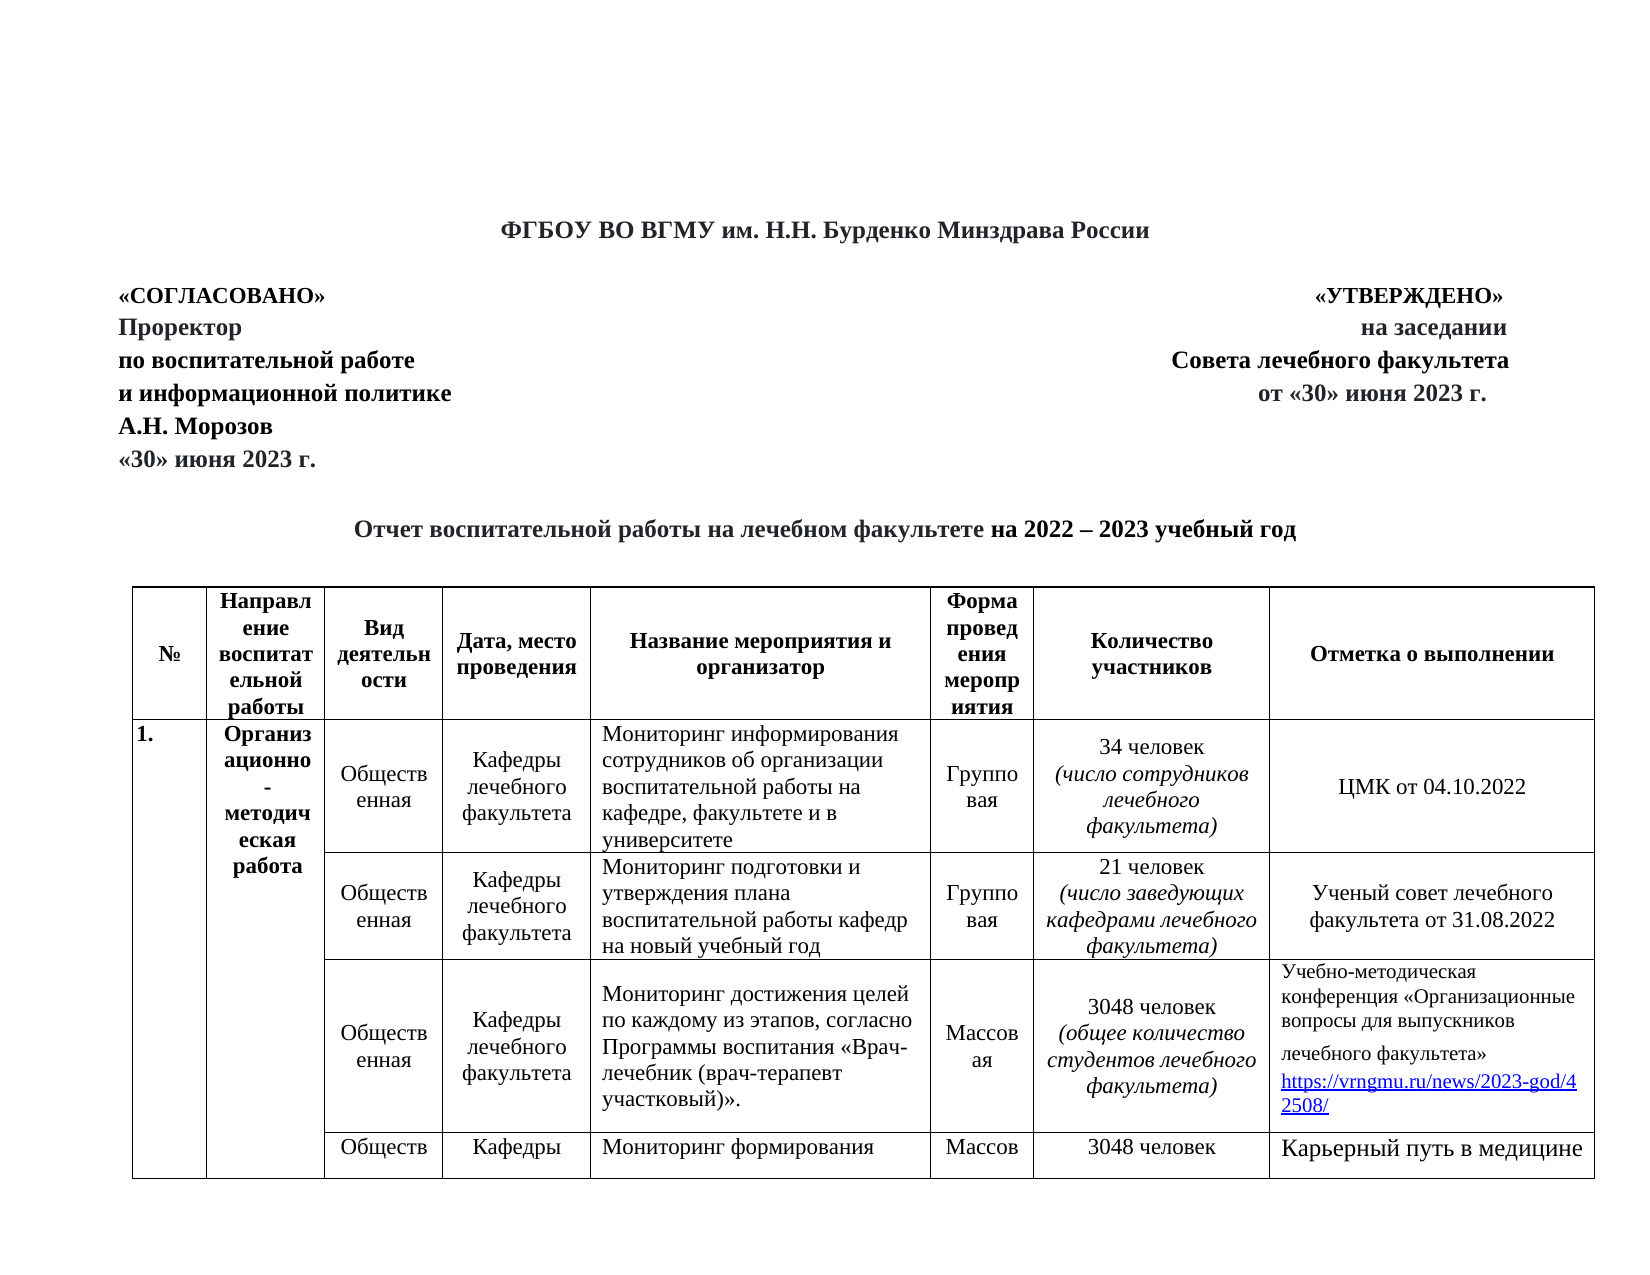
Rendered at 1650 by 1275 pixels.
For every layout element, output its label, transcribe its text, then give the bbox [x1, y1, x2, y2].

table_cell Ученый совет лечебного факультета от 31.08.2022 [1270, 853, 1594, 958]
table_cell ЦМК от 04.10.2022 [1270, 720, 1594, 852]
table_cell Массовая [931, 960, 1033, 1132]
table_cell Общественная [325, 1133, 442, 1178]
subtitle ФГБОУ ВО ВГМУ им. Н.Н. Бурденко Минздрава России [123, 215, 1527, 244]
table_cell Общественная [325, 960, 442, 1132]
table_header Форма проведения мероприятия [931, 588, 1033, 719]
table_header Дата, место проведения [443, 588, 590, 719]
table_header Вид деятельности [325, 588, 442, 719]
table_cell Общественная [325, 720, 442, 852]
table_cell Общественная [325, 853, 442, 958]
text и информационной политике от «30» июня 2023 г. [118, 378, 1532, 407]
table_cell Кафедры лечебного факультета [443, 960, 590, 1132]
table_cell [133, 720, 206, 1178]
text «СОГЛАСОВАНО» «УТВЕРЖДЕНО» [118, 282, 1532, 308]
table_cell Организационно-методическая работа [207, 720, 324, 1178]
table_header № [133, 588, 206, 719]
text А.Н. Морозов [118, 411, 1532, 440]
table_cell Мониторинг достижения целей по каждому из этапов, согласно Программы воспитания «Врач-лечебник (врач-терапевт участковый)». [591, 960, 930, 1132]
table_cell 3048 человек (общее количество студентов лечебного факультета) [1034, 960, 1269, 1132]
table_header Название мероприятия и организатор [591, 588, 930, 719]
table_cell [1034, 1133, 1269, 1178]
table_cell Массовая [931, 1133, 1033, 1178]
table_cell 21 человек (число заведующих кафедрами лечебного факультета) [1034, 853, 1269, 958]
text «30» июня 2023 г. [118, 444, 1532, 473]
table_cell Групповая [931, 853, 1033, 958]
subtitle Отчет воспитательной работы на лечебном факультете на 2022 – 2023 учебный год [123, 514, 1527, 543]
table_cell Мониторинг информирования сотрудников об организации воспитательной работы на кафедре, факультете и в университете [591, 720, 930, 852]
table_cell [1270, 1133, 1594, 1178]
table_header Направление воспитательной работы [207, 588, 324, 719]
table_cell Учебно-методическая конференция «Организационные вопросы для выпускников лечебного факультета» https://vrngmu.ru/news/2023-god/42508/ [1270, 960, 1594, 1132]
table_cell Кафедры лечебного факультета [443, 720, 590, 852]
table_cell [591, 1133, 930, 1178]
table_header Отметка о выполнении [1270, 588, 1594, 719]
table_cell Групповая [931, 720, 1033, 852]
table_cell 34 человек (число сотрудников лечебного факультета) [1034, 720, 1269, 852]
text Проректор на заседании [118, 312, 1532, 341]
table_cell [443, 1133, 590, 1178]
table_cell Кафедры лечебного факультета [443, 853, 590, 958]
table_cell Мониторинг подготовки и утверждения плана воспитательной работы кафедр на новый учебный год [591, 853, 930, 958]
table_header Количество участников [1034, 588, 1269, 719]
text по воспитательной работе Совета лечебного факультета [118, 345, 1532, 374]
